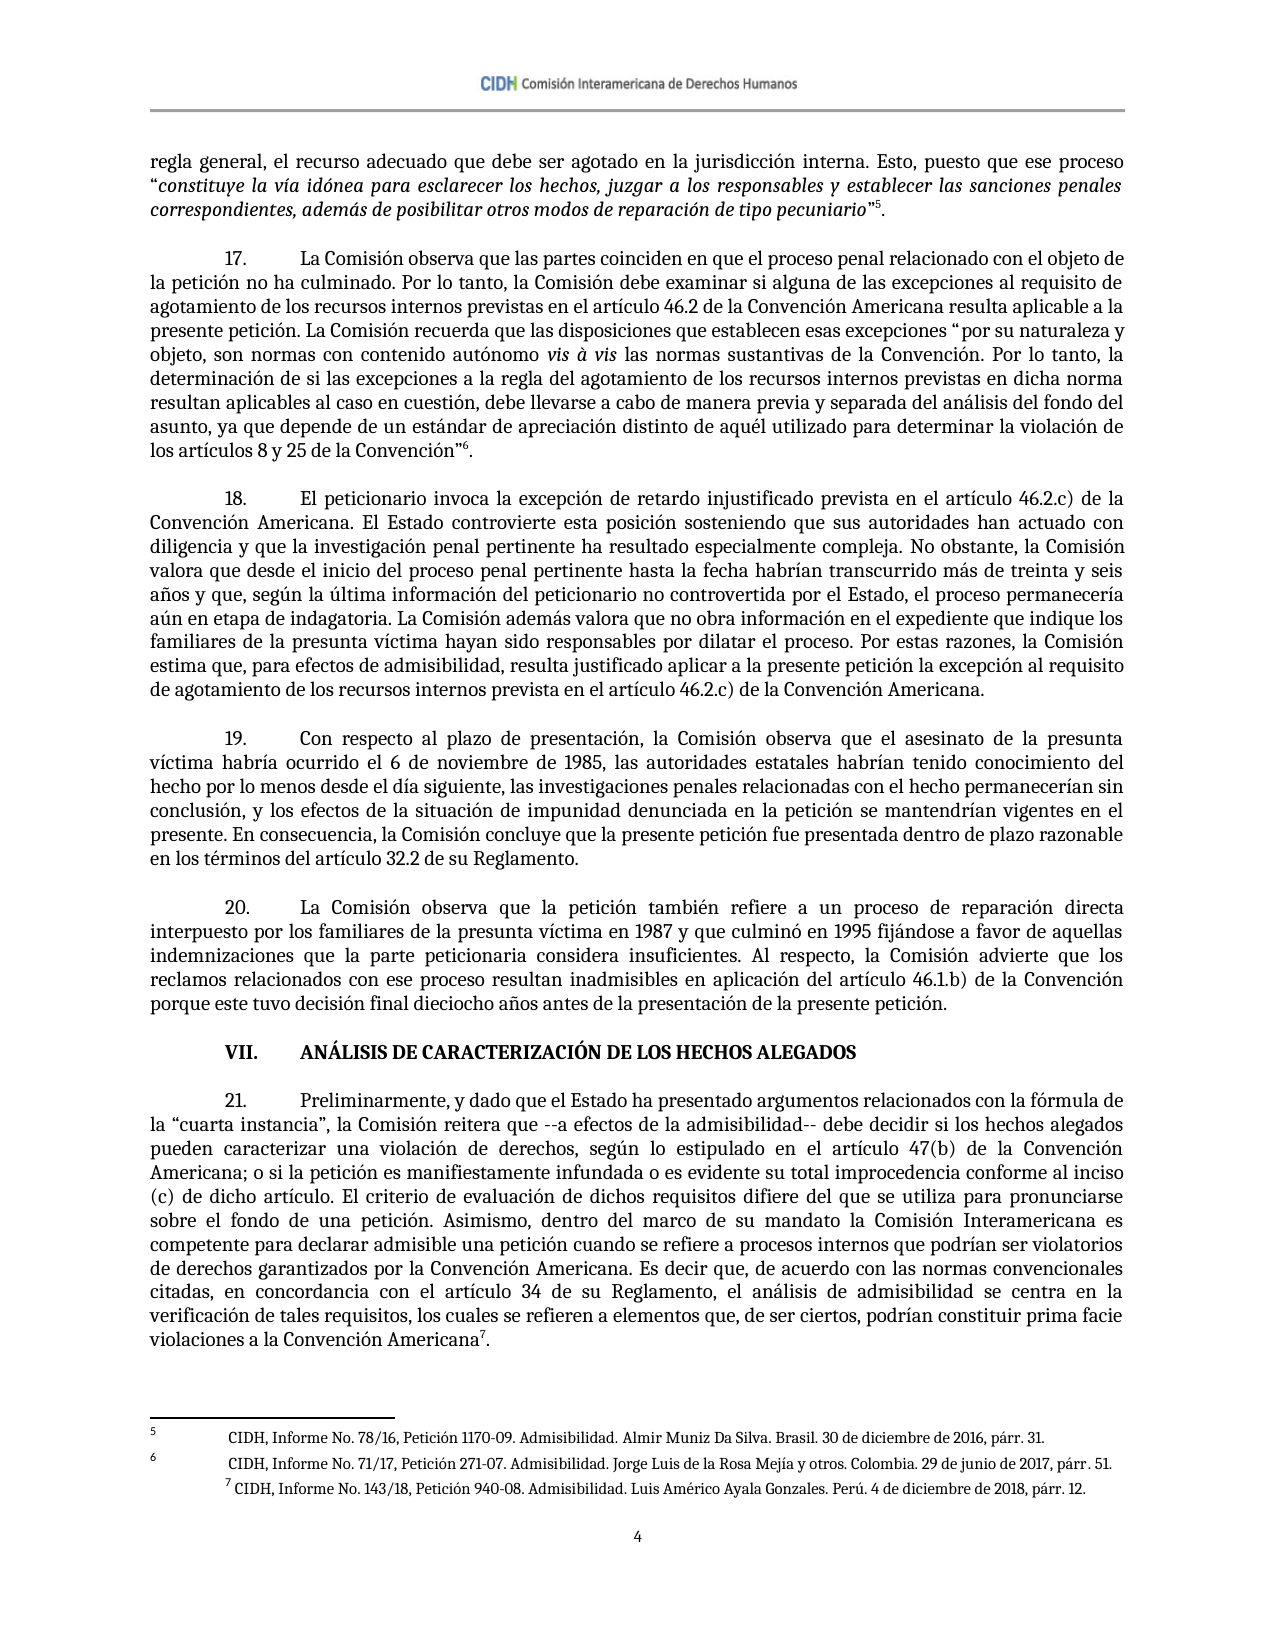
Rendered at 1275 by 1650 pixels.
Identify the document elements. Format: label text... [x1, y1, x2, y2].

list Con respecto al plazo de presentación, la Comisión observa que el asesinato de la presunta víctima habría ocurrido el 6 de noviembre de 1985, las autoridades estatales habrían tenido conocimiento del hecho por lo menos desde el día siguiente, las investigaciones penales relacionadas con el hecho permanecerían sin conclusión, y los efectos de la situación de impunidad denunciada en la petición se mantendrían vigentes en el presente. En consecuencia, la Comisión concluye que la presente petición fue presentada dentro de plazo razonable en los términos del artículo 32.2 de su Reglamento. [150, 727, 1125, 871]
picture [475, 75, 800, 93]
text VII. ANÁLISIS DE CARACTERIZACIÓN DE LOS HECHOS ALEGADOS [225, 1041, 1125, 1064]
list La Comisión observa que la petición también refiere a un proceso de reparación directa interpuesto por los familiares de la presunta víctima en 1987 y que culminó en 1995 fijándose a favor de aquellas indemnizaciones que la parte peticionaria considera insuficientes. Al respecto, la Comisión advierte que los reclamos relacionados con ese proceso resultan inadmisibles en aplicación del artículo 46.1.b) de la Convención porque este tuvo decisión final dieciocho años antes de la presentación de la presente petición. [150, 896, 1125, 1016]
list Preliminarmente, y dado que el Estado ha presentado argumentos relacionados con la fórmula de la “cuarta instancia”, la Comisión reitera que --a efectos de la admisibilidad-- debe decidir si los hechos alegados pueden caracterizar una violación de derechos, según lo estipulado en el artículo 47(b) de la Convención Americana; o si la petición es manifiestamente infundada o es evidente su total improcedencia conforme al inciso (c) de dicho artículo. El criterio de evaluación de dichos requisitos difiere del que se utiliza para pronunciarse sobre el fondo de una petición. Asimismo, dentro del marco de su mandato la Comisión Interamericana es competente para declarar admisible una petición cuando se refiere a procesos internos que podrían ser violatorios de derechos garantizados por la Convención Americana. Es decir que, de acuerdo con las normas convencionales citadas, en concordancia con el artículo 34 de su Reglamento, el análisis de admisibilidad se centra en la verificación de tales requisitos, los cuales se refieren a elementos que, de ser ciertos, podrían constituir prima facie violaciones a la Convención Americana. [150, 1088, 1125, 1352]
list La Comisión observa que las partes coinciden en que el proceso penal relacionado con el objeto de la petición no ha culminado. Por lo tanto, la Comisión debe examinar si alguna de las excepciones al requisito de agotamiento de los recursos internos previstas en el artículo 46.2 de la Convención Americana resulta aplicable a la presente petición. La Comisión recuerda que las disposiciones que establecen esas excepciones “por su naturaleza y objeto, son normas con contenido autónomo vis à vis las normas sustantivas de la Convención. Por lo tanto, la determinación de si las excepciones a la regla del agotamiento de los recursos internos previstas en dicha norma resultan aplicables al caso en cuestión, debe llevarse a cabo de manera previa y separada del análisis del fondo del asunto, ya que depende de un estándar de apreciación distinto de aquél utilizado para determinar la violación de los artículos 8 y 25 de la Convención”. [150, 247, 1125, 462]
list El peticionario invoca la excepción de retardo injustificado prevista en el artículo 46.2.c) de la Convención Americana. El Estado controvierte esta posición sosteniendo que sus autoridades han actuado con diligencia y que la investigación penal pertinente ha resultado especialmente compleja. No obstante, la Comisión valora que desde el inicio del proceso penal pertinente hasta la fecha habrían transcurrido más de treinta y seis años y que, según la última información del peticionario no controvertida por el Estado, el proceso permanecería aún en etapa de indagatoria. La Comisión además valora que no obra información en el expediente que indique los familiares de la presunta víctima hayan sido responsables por dilatar el proceso. Por estas razones, la Comisión estima que, para efectos de admisibilidad, resulta justificado aplicar a la presente petición la excepción al requisito de agotamiento de los recursos internos prevista en el artículo 46.2.c) de la Convención Americana. [150, 486, 1125, 702]
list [150, 150, 1125, 222]
